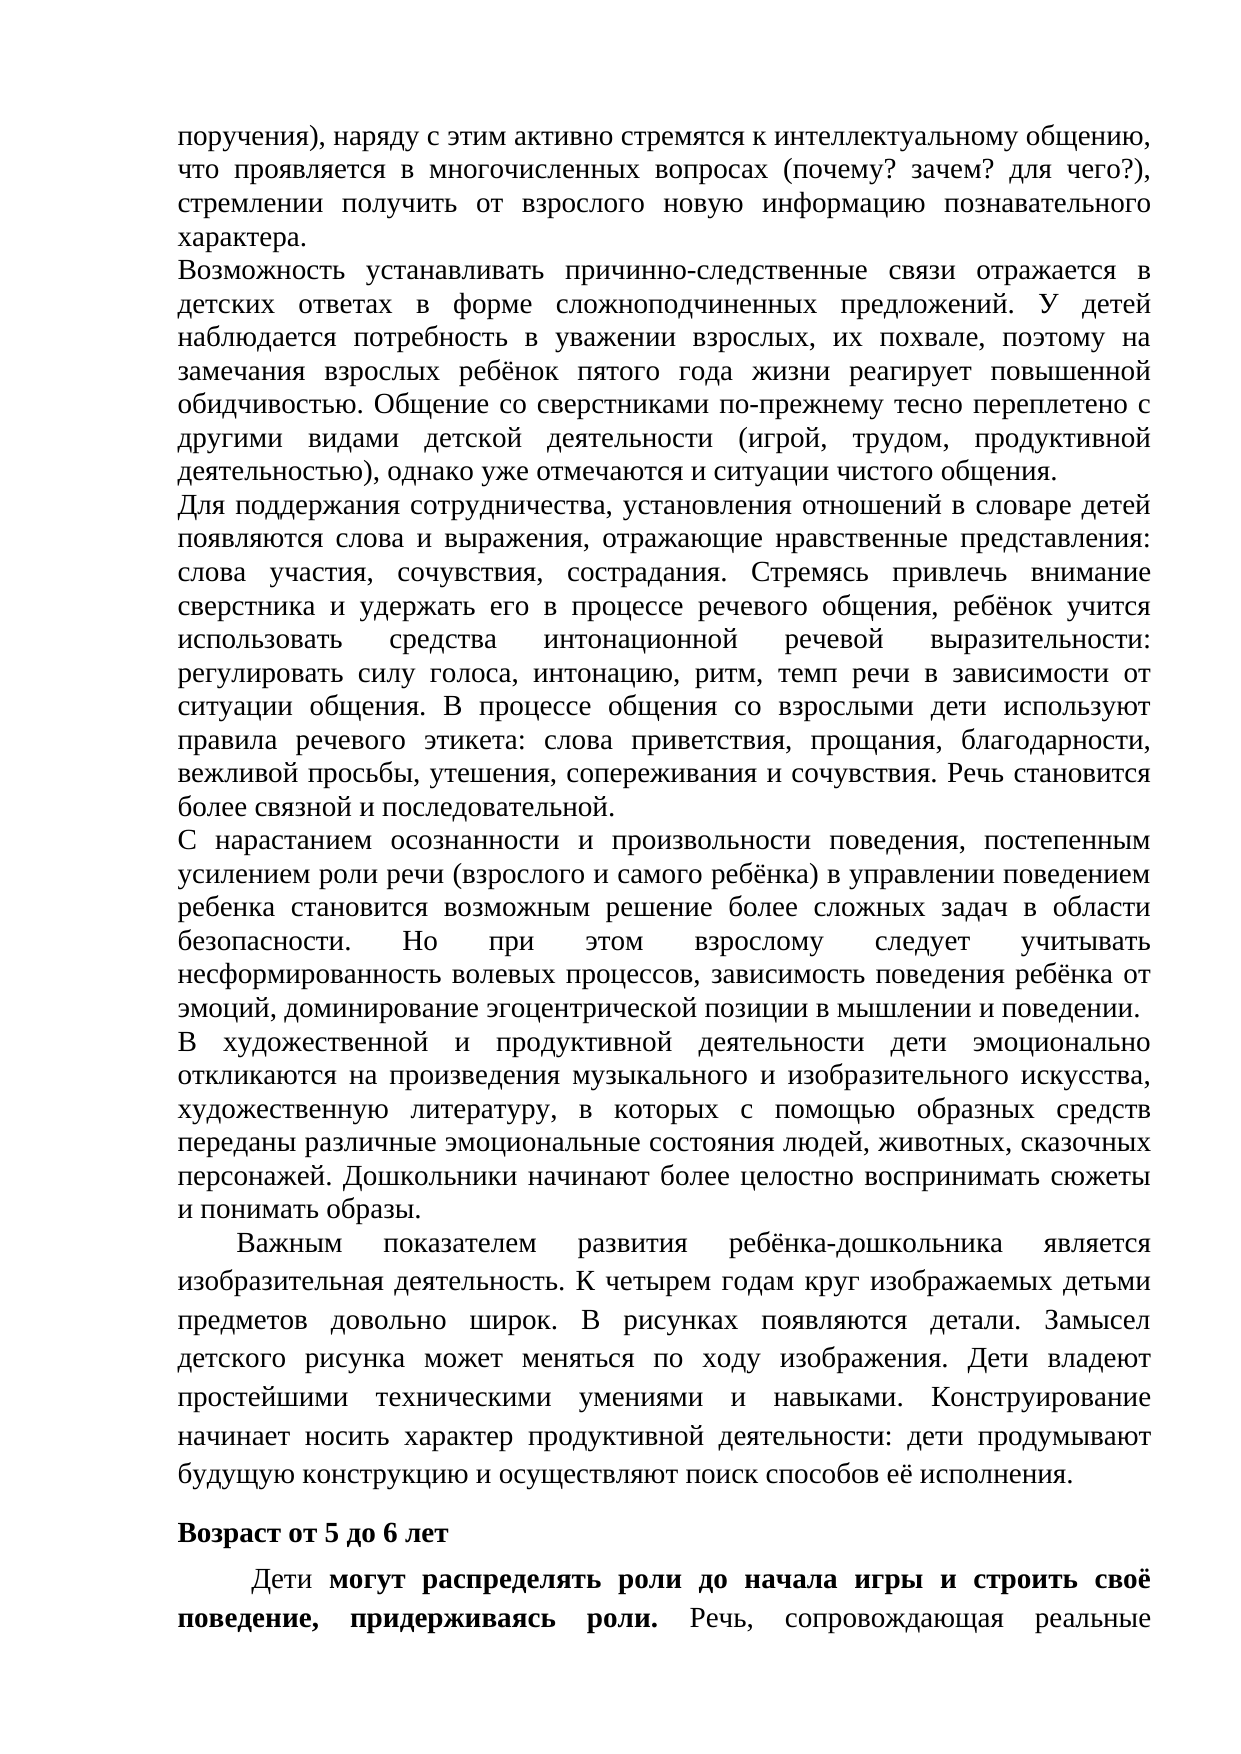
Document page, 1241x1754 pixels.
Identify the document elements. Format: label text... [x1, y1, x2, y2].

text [177, 118, 1152, 252]
text В художественной и продуктивной деятельности дети эмоционально откликаются на произведения музыкального и изобразительного искусства, художественную литературу, в которых с помощью образных средств переданы различные эмоциональные состояния людей, животных, сказочных персонажей. Дошкольники начинают более целостно воспринимать сюжеты и понимать образы. [177, 1024, 1152, 1225]
text Важным показателем развития ребёнка-дошкольника является изобразительная деятельность. К четырем годам круг изображаемых детьми предметов довольно широк. В рисунках появляются детали. Замысел детского рисунка может меняться по ходу изображения. Дети владеют простейшими техническими умениями и навыками. Конструирование начинает носить характер продуктивной деятельности: дети продумывают будущую конструкцию и осуществляют поиск способов её исполнения. [177, 1225, 1152, 1490]
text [177, 1562, 1152, 1634]
text Возможность устанавливать причинно-следственные связи отражается в детских ответах в форме сложноподчиненных предложений. У детей наблюдается потребность в уважении взрослых, их похвале, поэтому на замечания взрослых ребёнок пятого года жизни реагирует повышенной обидчивостью. Общение со сверстниками по-прежнему тесно переплетено с другими видами детской деятельности (игрой, трудом, продуктивной деятельностью), однако уже отмечаются и ситуации чистого общения. [177, 252, 1152, 487]
text Возраст от 5 до 6 лет [177, 1516, 1152, 1549]
text Для поддержания сотрудничества, установления отношений в словаре детей появляются слова и выражения, отражающие нравственные представления: слова участия, сочувствия, сострадания. Стремясь привлечь внимание сверстника и удержать его в процессе речевого общения, ребёнок учится использовать средства интонационной речевой выразительности: регулировать силу голоса, интонацию, ритм, темп речи в зависимости от ситуации общения. В процессе общения со взрослыми дети используют правила речевого этикета: слова приветствия, прощания, благодарности, вежливой просьбы, утешения, сопереживания и сочувствия. Речь становится более связной и последовательной. [177, 487, 1152, 822]
text С нарастанием осознанности и произвольности поведения, постепенным усилением роли речи (взрослого и самого ребёнка) в управлении поведением ребенка становится возможным решение более сложных задач в области безопасности. Но при этом взрослому следует учитывать несформированность волевых процессов, зависимость поведения ребёнка от эмоций, доминирование эгоцентрической позиции в мышлении и поведении. [177, 822, 1152, 1024]
